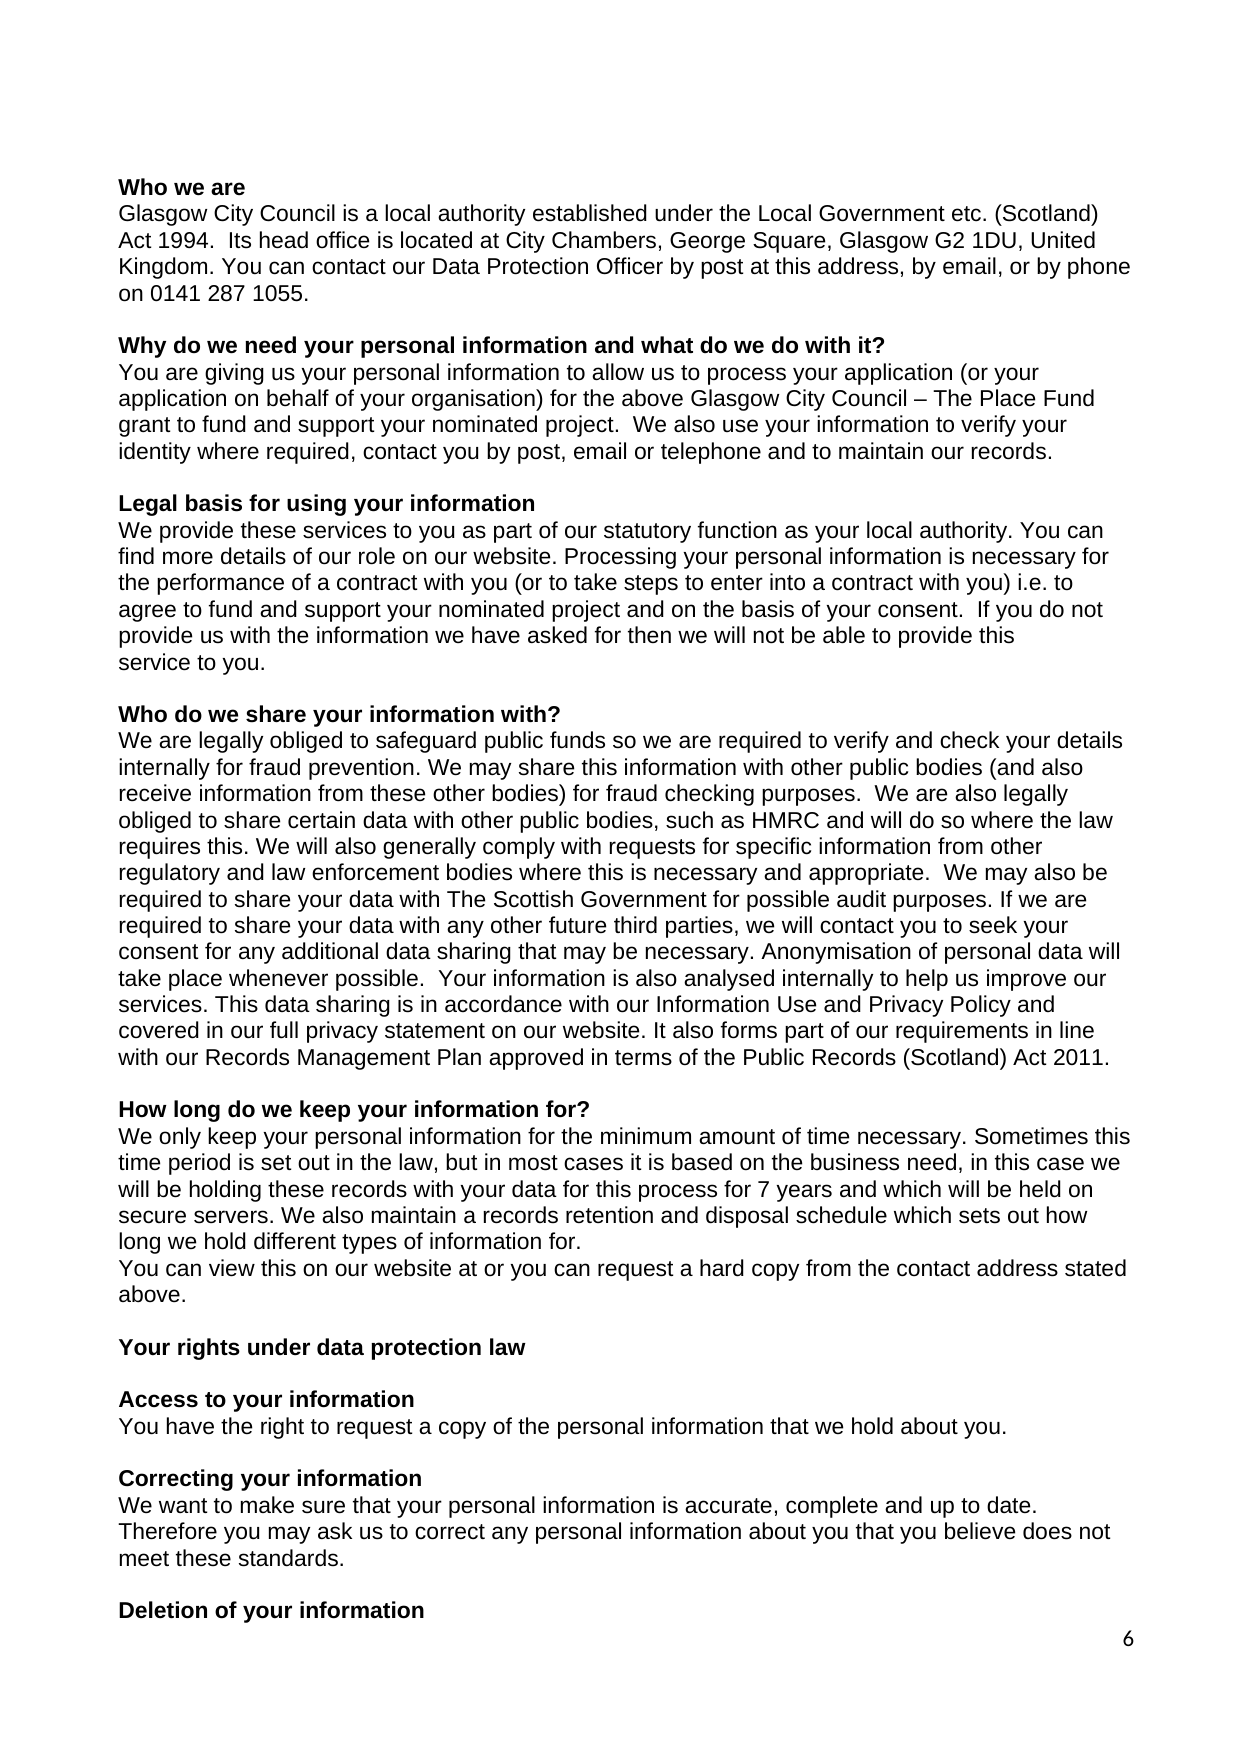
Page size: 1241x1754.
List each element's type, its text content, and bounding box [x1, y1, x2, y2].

text Who do we share your information with? [118, 701, 1134, 727]
text You can view this on our website at or you can request a hard copy from the contact address stated above. [118, 1254, 1134, 1307]
text You are giving us your personal information to allow us to process your application (or your application on behalf of your organisation) for the above Glasgow City Council – The Place Fund grant to fund and support your nominated project. We also use your information to verify your identity where required, contact you by post, email or telephone and to maintain our records. [118, 358, 1134, 464]
text We want to make sure that your personal information is accurate, complete and up to date. Therefore you may ask us to correct any personal information about you that you believe does not meet these standards. [118, 1492, 1134, 1571]
text Access to your information [118, 1386, 1134, 1413]
text Deletion of your information [118, 1597, 1134, 1623]
text Glasgow City Council is a local authority established under the Local Government etc. (Scotland) Act 1994. Its head office is located at City Chambers, George Square, Glasgow G2 1DU, United Kingdom. You can contact our Data Protection Officer by post at this address, by email, or by phone on 0141 287 1055. [118, 200, 1134, 306]
text service to you. [118, 648, 1134, 675]
text Your rights under data protection law [118, 1334, 1134, 1360]
text You have the right to request a copy of the personal information that we hold about you. [118, 1413, 1134, 1439]
text internally for fraud prevention. We may share this information with other public bodies (and also receive information from these other bodies) for fraud checking purposes. We are also legally obliged to share certain data with other public bodies, such as HMRC and will do so where the law requires this. We will also generally comply with requests for specific information from other regulatory and law enforcement bodies where this is necessary and appropriate. We may also be required to share your data with The Scottish Government for possible audit purposes. If we are required to share your data with any other future third parties, we will contact you to seek your [118, 754, 1134, 938]
text How long do we keep your information for? [118, 1096, 1134, 1123]
text Why do we need your personal information and what do we do with it? [118, 332, 1134, 358]
text Legal basis for using your information [118, 490, 1134, 517]
text consent for any additional data sharing that may be necessary. Anonymisation of personal data will take place whenever possible. Your information is also analysed internally to help us improve our services. This data sharing is in accordance with our Information Use and Privacy Policy and covered in our full privacy statement on our website. It also forms part of our requirements in line with our Records Management Plan approved in terms of the Public Records (Scotland) Act 2011. [118, 938, 1134, 1070]
text We only keep your personal information for the minimum amount of time necessary. Sometimes this time period is set out in the law, but in most cases it is based on the business need, in this case we will be holding these records with your data for this process for 7 years and which will be held on secure servers. We also maintain a records retention and disposal schedule which sets out how long we hold different types of information for. [118, 1123, 1134, 1254]
text Correcting your information [118, 1465, 1134, 1492]
text We provide these services to you as part of our statutory function as your local authority. You can find more details of our role on our website. Processing your personal information is necessary for the performance of a contract with you (or to take steps to enter into a contract with you) i.e. to agree to fund and support your nominated project and on the basis of your consent. If you do not provide us with the information we have asked for then we will not be able to provide this [118, 517, 1134, 648]
text We are legally obliged to safeguard public funds so we are required to verify and check your details [118, 727, 1134, 754]
text Who we are [118, 174, 1134, 200]
